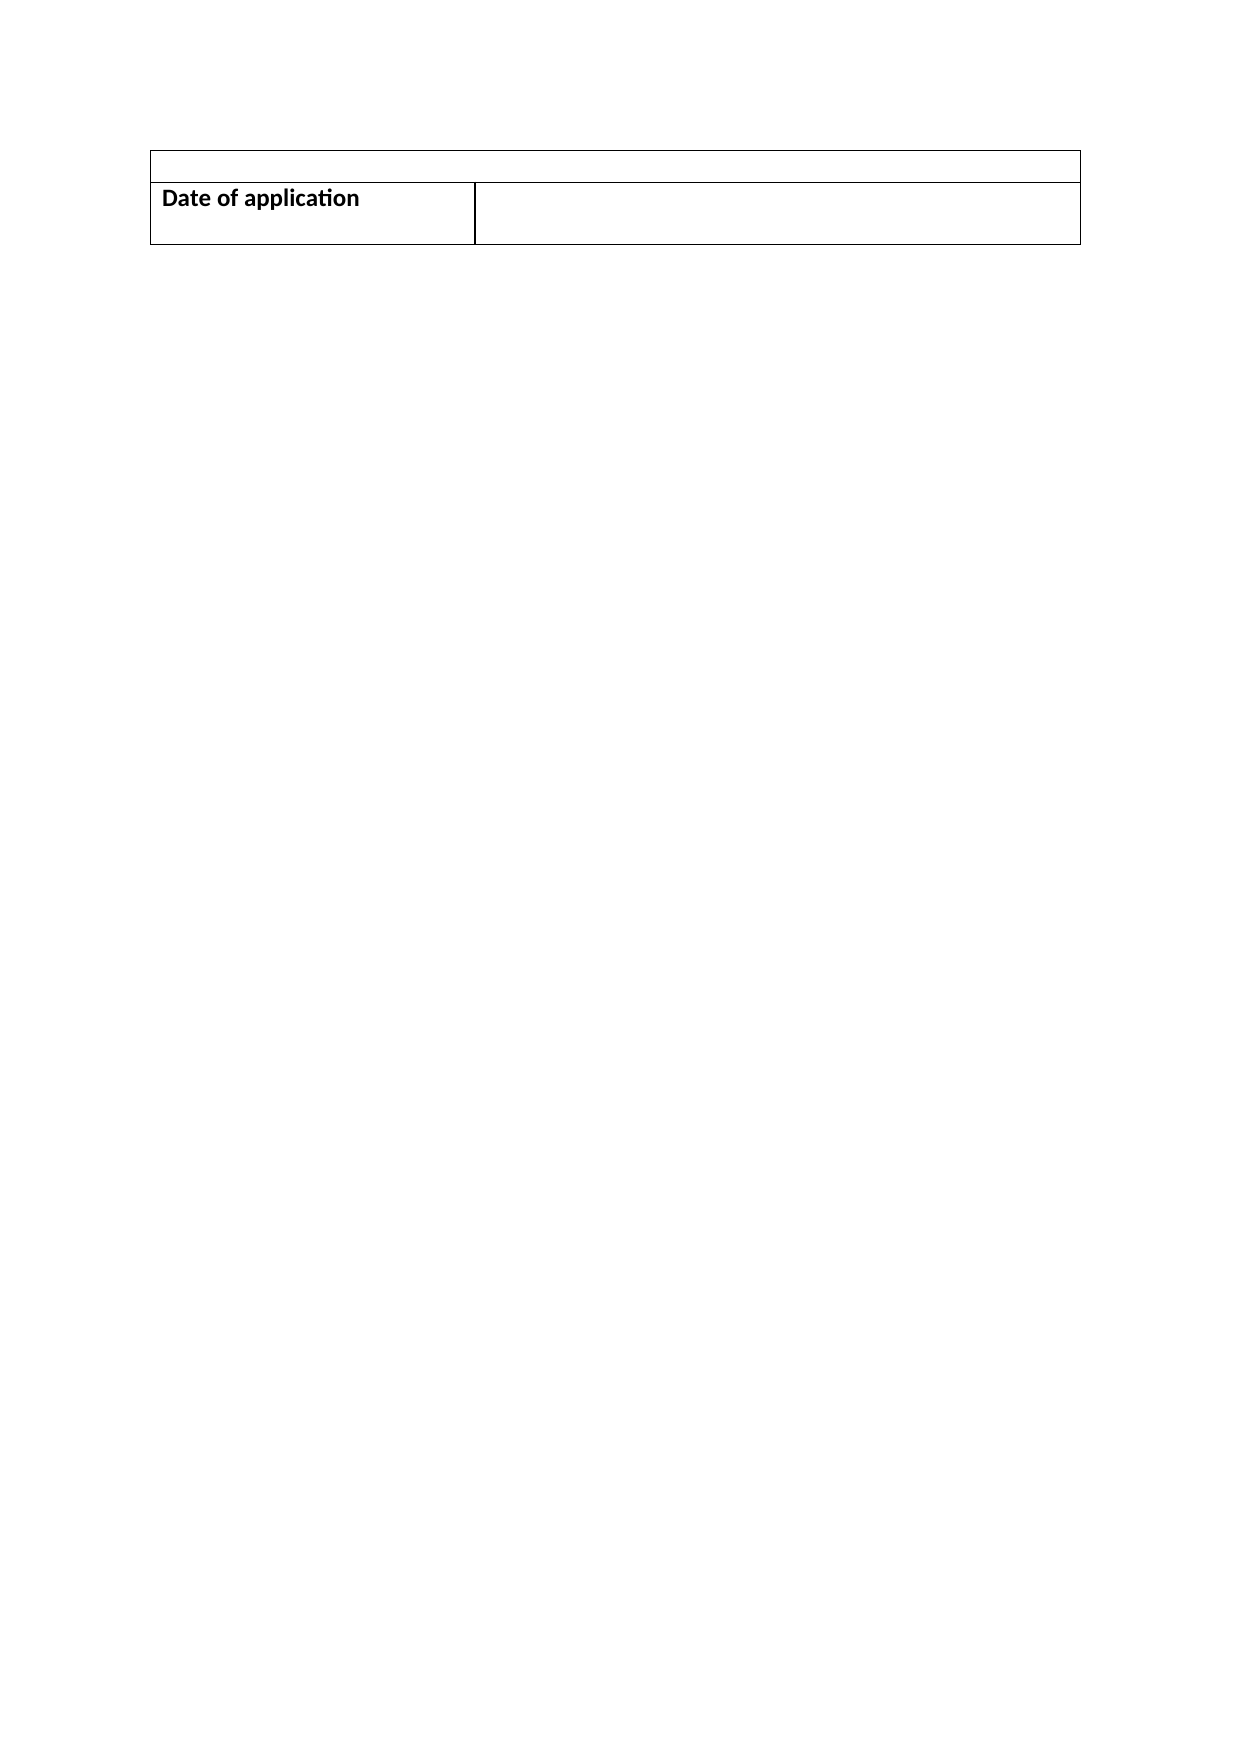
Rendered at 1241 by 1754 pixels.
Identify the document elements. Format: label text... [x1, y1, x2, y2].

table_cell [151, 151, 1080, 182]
table_cell Date of application [151, 183, 474, 244]
table_cell [476, 183, 1080, 244]
